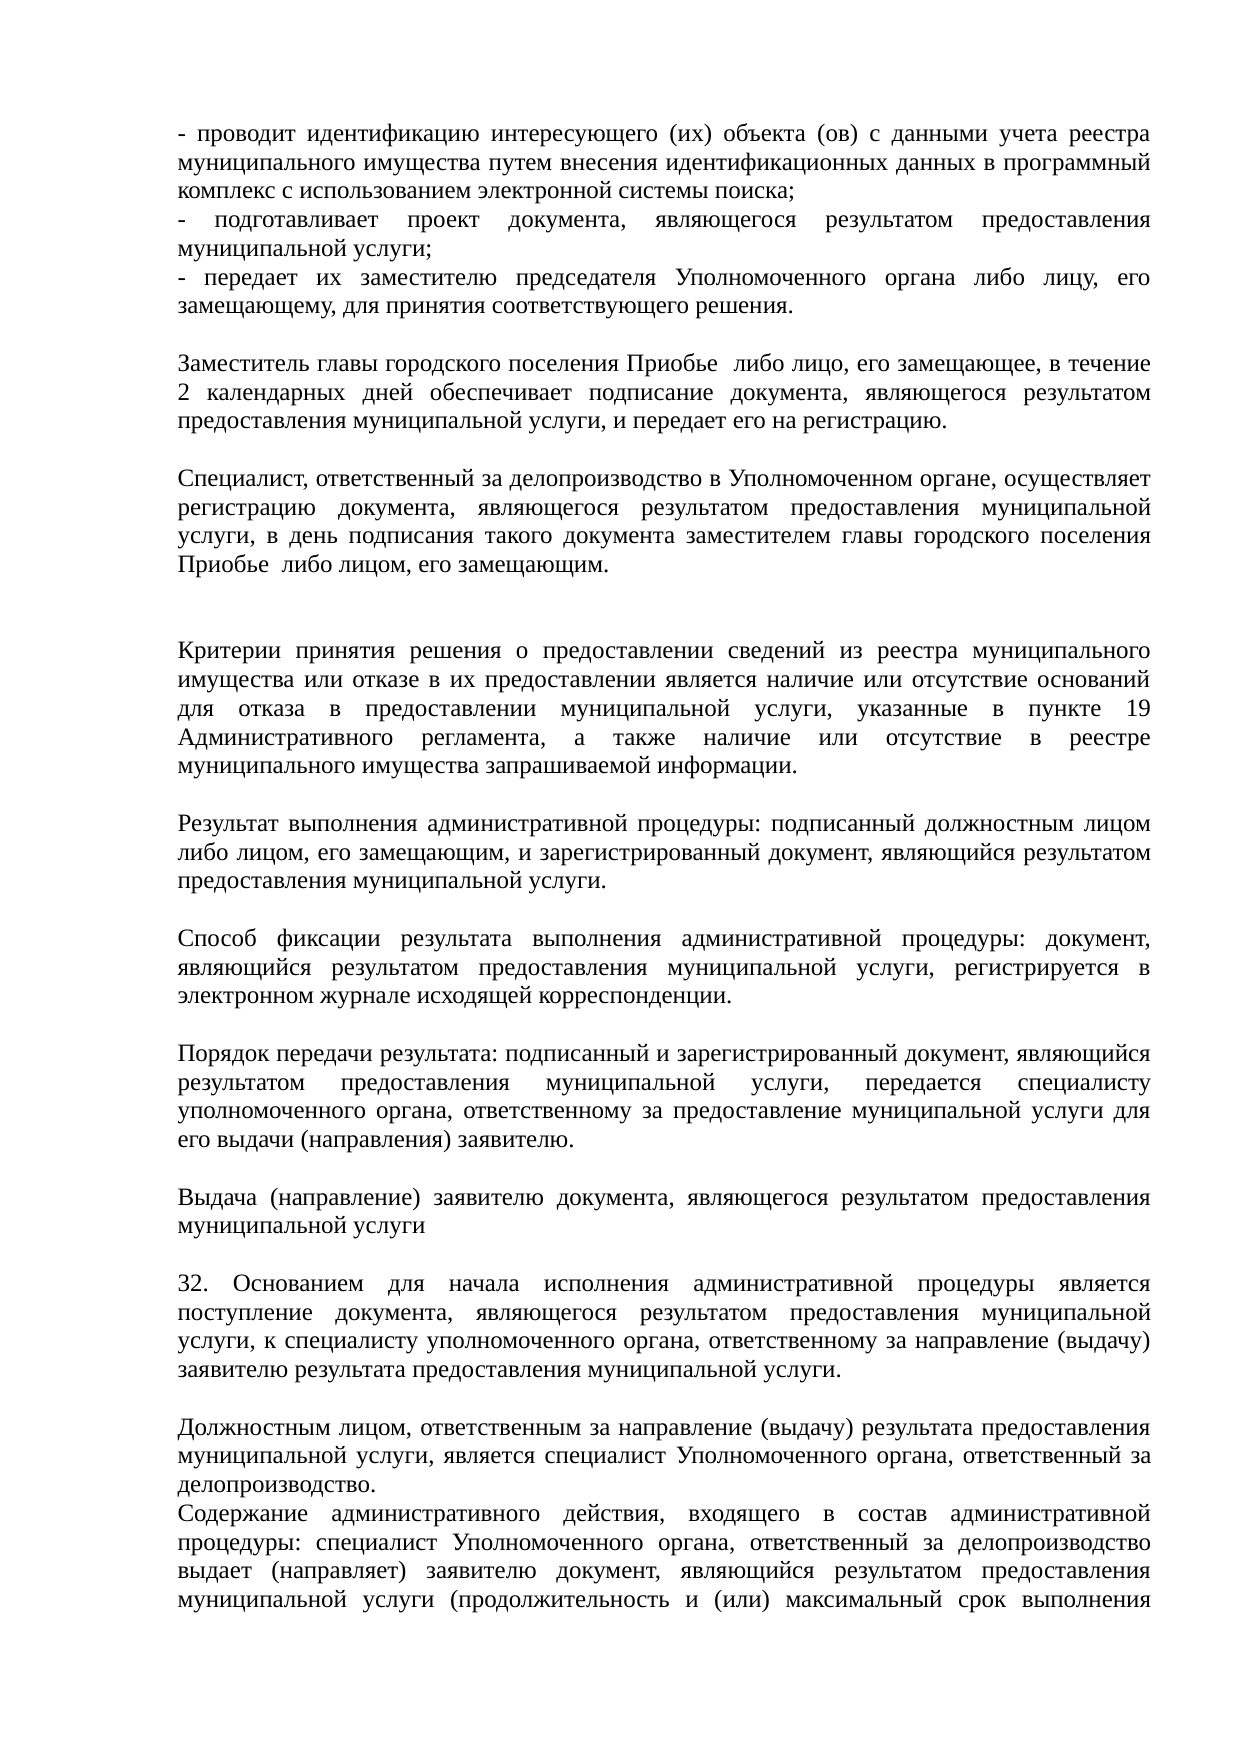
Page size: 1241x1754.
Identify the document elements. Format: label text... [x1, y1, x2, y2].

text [177, 1498, 1152, 1613]
text - подготавливает проект документа, являющегося результатом предоставления муниципальной услуги; [177, 204, 1152, 262]
text Результат выполнения административной процедуры: подписанный должностным лицом либо лицом, его замещающим, и зарегистрированный документ, являющийся результатом предоставления муниципальной услуги. [177, 808, 1152, 894]
text 32. Основанием для начала исполнения административной процедуры является поступление документа, являющегося результатом предоставления муниципальной услуги, к специалисту уполномоченного органа, ответственному за направление (выдачу) заявителю результата предоставления муниципальной услуги. [177, 1268, 1152, 1383]
text Должностным лицом, ответственным за направление (выдачу) результата предоставления муниципальной услуги, является специалист Уполномоченного органа, ответственный за делопроизводство. [177, 1412, 1152, 1498]
text - передает их заместителю председателя Уполномоченного органа либо лицу, его замещающему, для принятия соответствующего решения. [177, 262, 1152, 319]
text - проводит идентификацию интересующего (их) объекта (ов) с данными учета реестра муниципального имущества путем внесения идентификационных данных в программный комплекс с использованием электронной системы поиска; [177, 118, 1152, 204]
text Выдача (направление) заявителю документа, являющегося результатом предоставления муниципальной услуги [177, 1182, 1152, 1239]
text Заместитель главы городского поселения Приобье либо лицо, его замещающее, в течение 2 календарных дней обеспечивает подписание документа, являющегося результатом предоставления муниципальной услуги, и передает его на регистрацию. [177, 348, 1152, 434]
text Порядок передачи результата: подписанный и зарегистрированный документ, являющийся результатом предоставления муниципальной услуги, передается специалисту уполномоченного органа, ответственному за предоставление муниципальной услуги для его выдачи (направления) заявителю. [177, 1038, 1152, 1153]
text Критерии принятия решения о предоставлении сведений из реестра муниципального имущества или отказе в их предоставлении является наличие или отсутствие оснований для отказа в предоставлении муниципальной услуги, указанные в пункте 19 Административного регламента, а также наличие или отсутствие в реестре муниципального имущества запрашиваемой информации. [177, 636, 1152, 779]
text Способ фиксации результата выполнения административной процедуры: документ, являющийся результатом предоставления муниципальной услуги, регистрируется в электронном журнале исходящей корреспонденции. [177, 923, 1152, 1009]
text Специалист, ответственный за делопроизводство в Уполномоченном органе, осуществляет регистрацию документа, являющегося результатом предоставления муниципальной услуги, в день подписания такого документа заместителем главы городского поселения Приобье либо лицом, его замещающим. [177, 463, 1152, 578]
